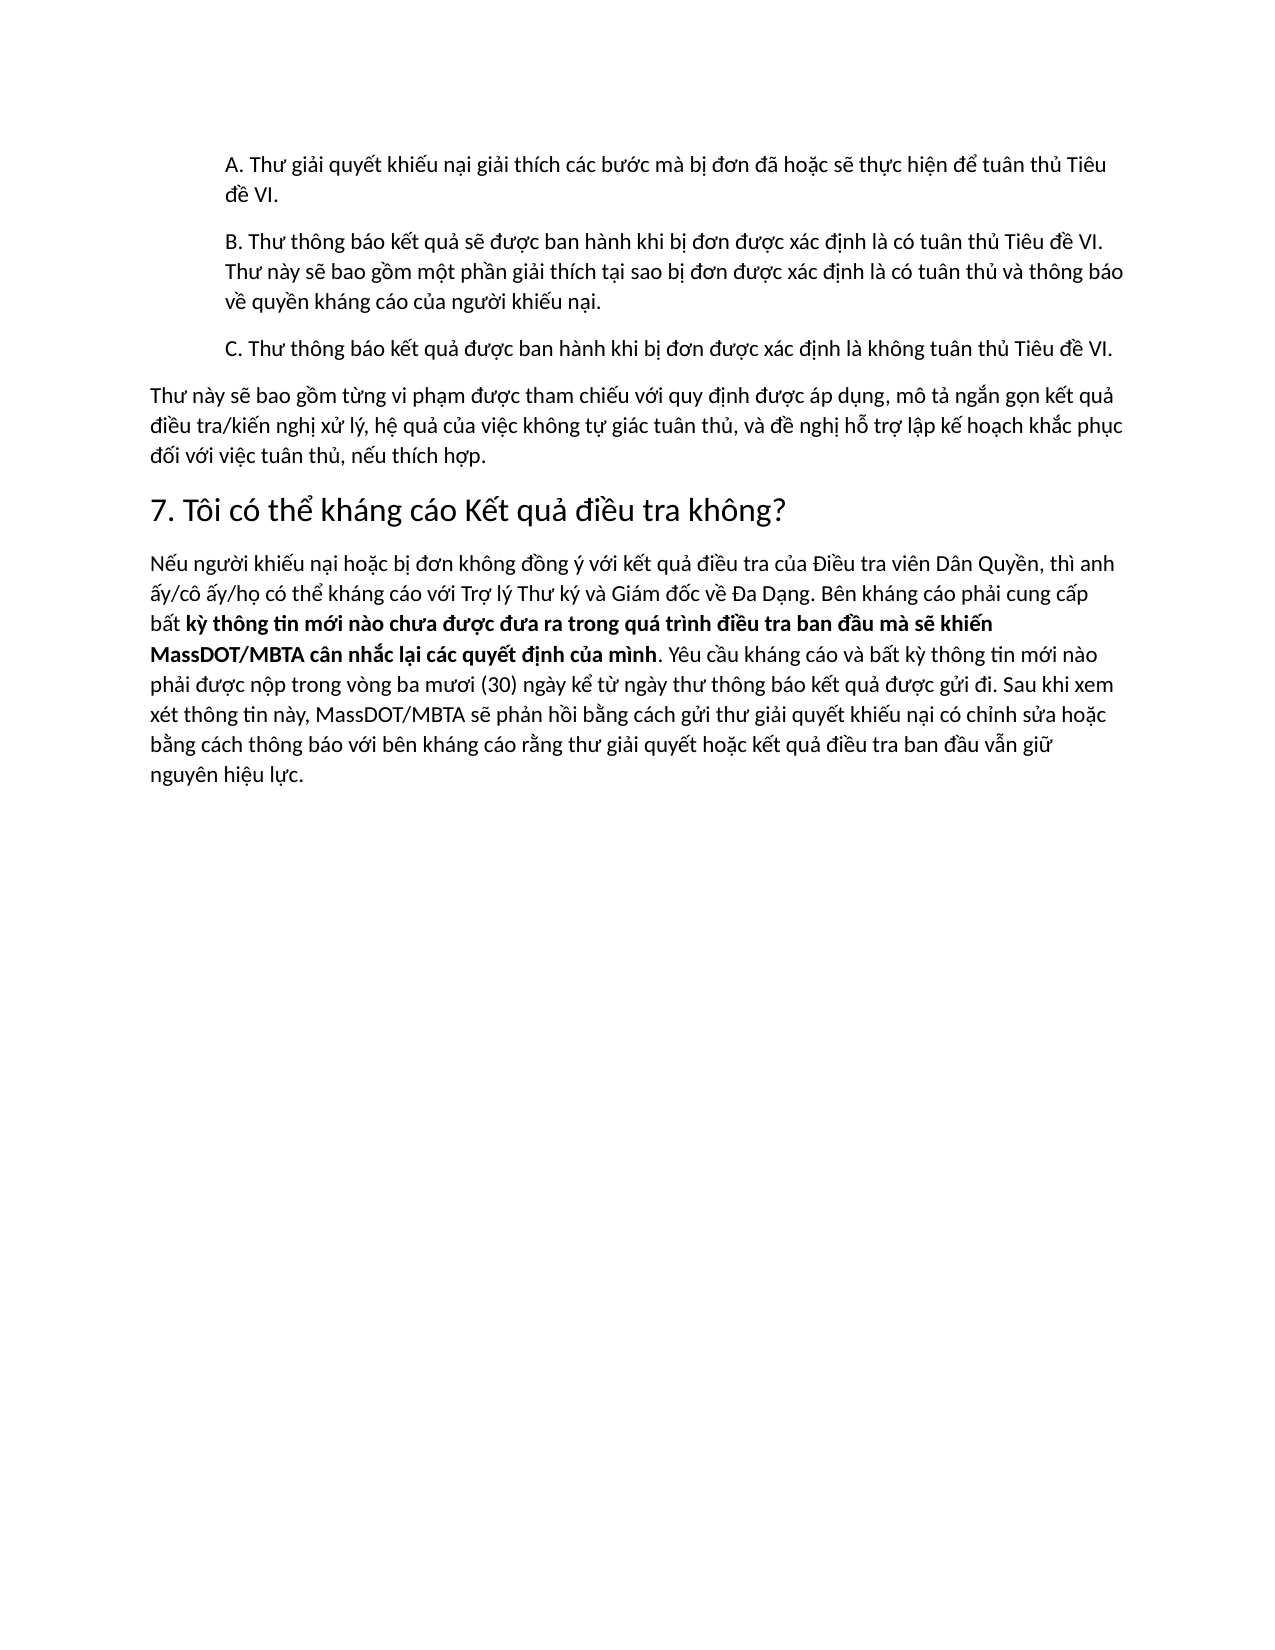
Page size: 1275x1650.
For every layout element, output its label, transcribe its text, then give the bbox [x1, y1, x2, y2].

text Nếu người khiếu nại hoặc bị đơn không đồng ý với kết quả điều tra của Điều tra viên Dân Quyền, thì anh ấy/cô ấy/họ có thể kháng cáo với Trợ lý Thư ký và Giám đốc về Đa Dạng. Bên kháng cáo phải cung cấp bất kỳ thông tin mới nào chưa được đưa ra trong quá trình điều tra ban đầu mà sẽ khiến MassDOT/MBTA cân nhắc lại các quyết định của mình. Yêu cầu kháng cáo và bất kỳ thông tin mới nào phải được nộp trong vòng ba mươi (30) ngày kể từ ngày thư thông báo kết quả được gửi đi. Sau khi xem xét thông tin này, MassDOT/MBTA sẽ phản hồi bằng cách gửi thư giải quyết khiếu nại có chỉnh sửa hoặc bằng cách thông báo với bên kháng cáo rằng thư giải quyết hoặc kết quả điều tra ban đầu vẫn giữ nguyên hiệu lực. [150, 549, 1125, 789]
text Thư này sẽ bao gồm từng vi phạm được tham chiếu với quy định được áp dụng, mô tả ngắn gọn kết quả điều tra/kiến nghị xử lý, hệ quả của việc không tự giác tuân thủ, và đề nghị hỗ trợ lập kế hoạch khắc phục đối với việc tuân thủ, nếu thích hợp. [150, 381, 1125, 470]
text B. Thư thông báo kết quả sẽ được ban hành khi bị đơn được xác định là có tuân thủ Tiêu đề VI. Thư này sẽ bao gồm một phần giải thích tại sao bị đơn được xác định là có tuân thủ và thông báo về quyền kháng cáo của người khiếu nại. [225, 227, 1125, 316]
text A. Thư giải quyết khiếu nại giải thích các bước mà bị đơn đã hoặc sẽ thực hiện để tuân thủ Tiêu đề VI. [225, 150, 1125, 208]
text C. Thư thông báo kết quả được ban hành khi bị đơn được xác định là không tuân thủ Tiêu đề VI. [150, 334, 1125, 362]
text 7. Tôi có thể kháng cáo Kết quả điều tra không? [150, 488, 1125, 529]
